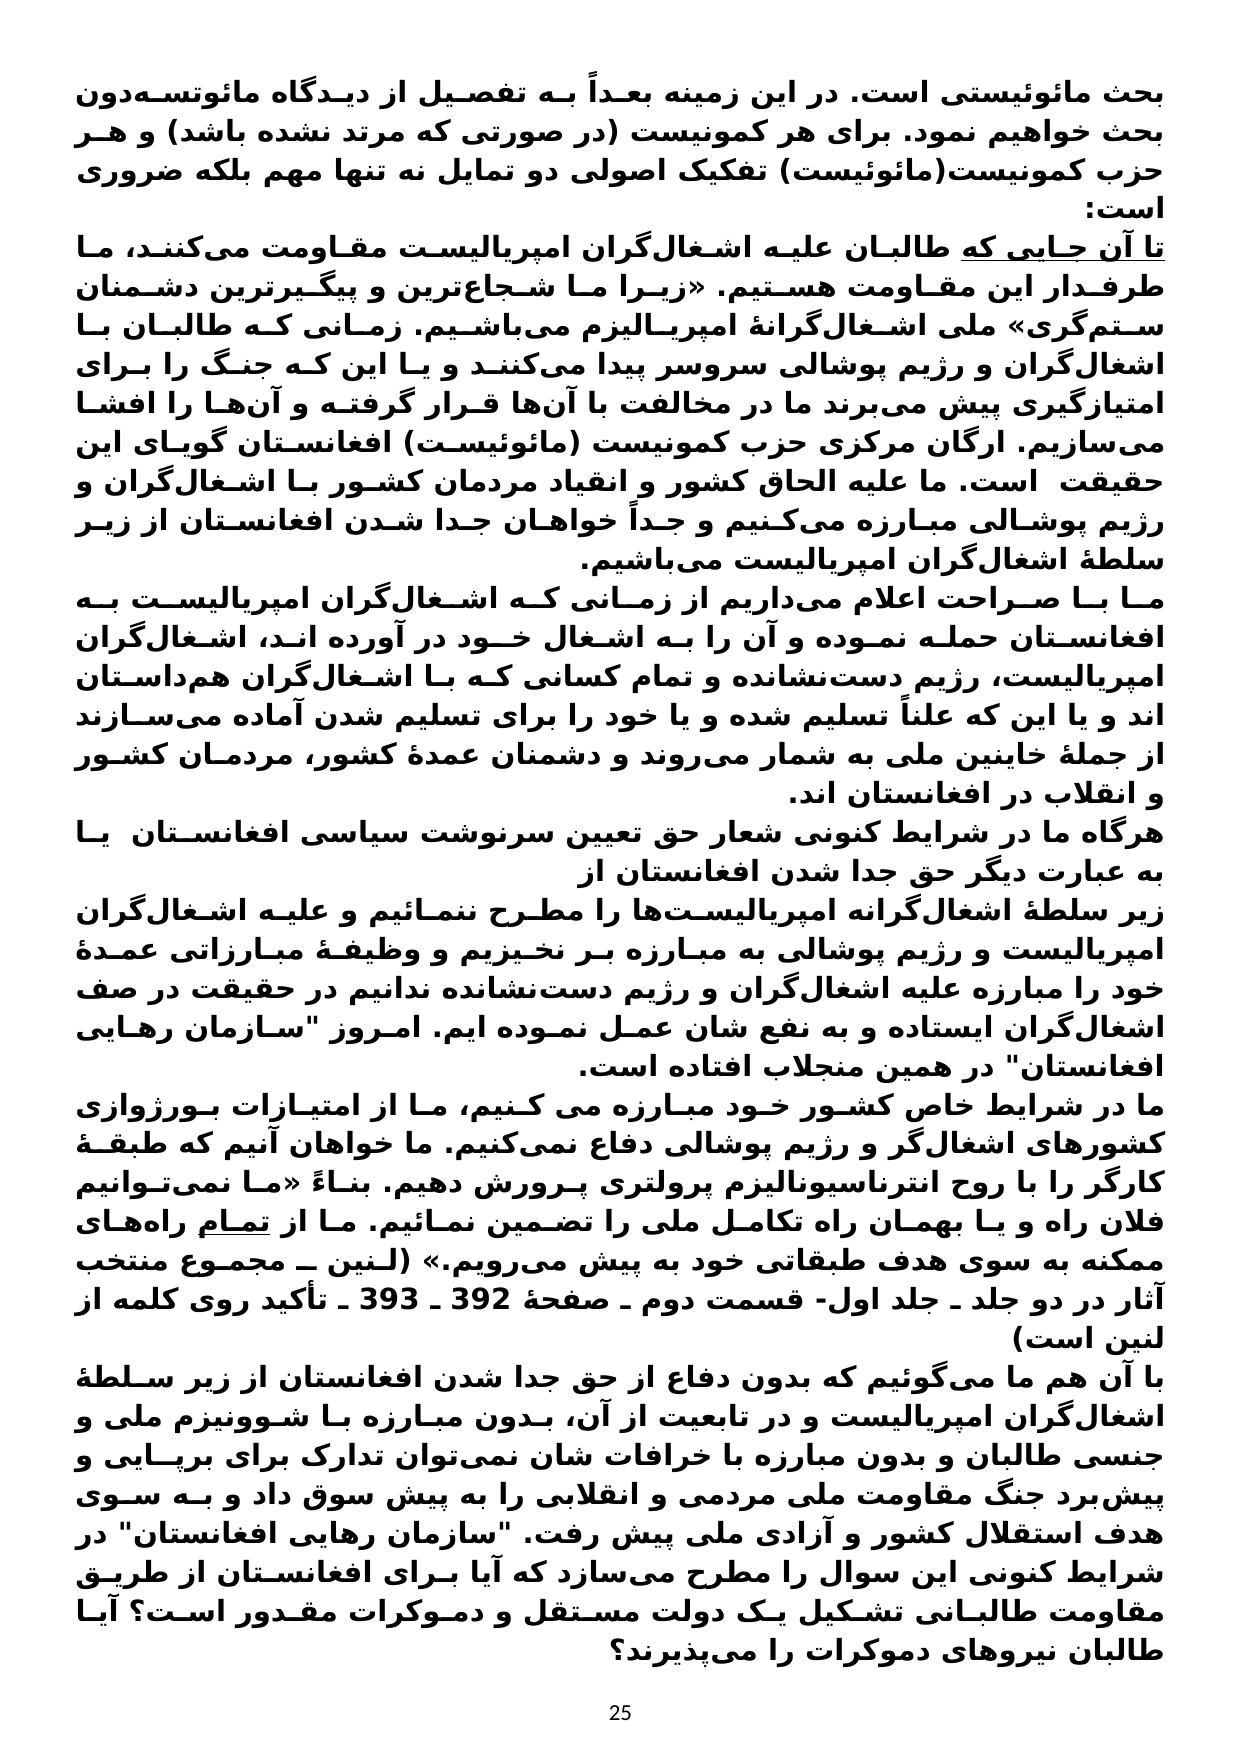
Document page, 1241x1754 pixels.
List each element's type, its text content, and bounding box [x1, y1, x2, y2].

text ما در شرایط خاص کشور خود مبارزه می کنیم، ما از امتیازات بورژوازی کشورهای اشغال‌گر و رژیم پوشالی دفاع نمی‌کنیم. ما خواهان آنیم که طبقۀ کارگر را با روح انترناسیونالیزم پرولتری پرورش دهیم. بناءً «ما نمی‌توانیم فلان راه و یا بهمان راه تکامل ملی را تضمین نمائیم. ما از تمام راه‌های ممکنه به سوی هدف طبقاتی خود به پیش می‌رویم.» (لنین ـ مجموع منتخب آثار در دو جلد ـ جلد اول- قسمت دوم ـ صفحۀ 392 ـ 393 ـ تأکید روی کلمه از لنین است) [75, 1088, 1165, 1356]
text تا آن جایی که طالبان علیه اشغال‌گران امپریالیست مقاومت می‌کنند، ما طرفدار این مقاومت هستیم. «زیرا ما شجاع‌ترین و پیگیرترین دشمنان ستم‌گری» ملی اشغال‌گرانۀ امپریالیزم می‌باشیم. زمانی که طالبان با اشغال‌گران و رژیم پوشالی سروسر پیدا می‌کنند و یا این که جنگ را برای امتیازگیری پیش می‌برند ما در مخالفت با آن‌ها قرار گرفته و آن‌ها را افشا می‌سازیم. ارگان مرکزی حزب کمونیست (مائوئیست) افغانستان گویای این حقیقت است. ما علیه الحاق کشور و انقیاد مردمان کشور با اشغال‌گران و رژیم پوشالی مبارزه می‌کنیم و جداً خواهان جدا شدن افغانستان از زیر سلطۀ اشغال‌گران امپریالیست می‌باشیم. [75, 231, 1165, 576]
text هرگاه ما در شرایط کنونی شعار حق تعیین سرنوشت سیاسی افغانستان یا به عبارت دیگر حق جدا شدن افغانستان از [75, 815, 1165, 888]
text ما با صراحت اعلام می‌داریم از زمانی که اشغال‌گران امپریالیست به افغانستان حمله نموده و آن را به اشغال خـود در آورده اند، اشغال‌گران امپریالیست، رژیم دست‌نشانده و تمام کسانی که با اشغال‌گران هم‌داستان اند و یا این که علناً تسلیم شده و یا خود را برای تسلیم شدن آماده می‌سازند از جملۀ خاینین ملی به شمار می‌روند و دشمنان عمدۀ کشور، مردمان کشور و انقلاب در افغانستان اند. [75, 581, 1165, 810]
text زیر سلطۀ اشغال‌گرانه امپریالیست‌ها را مطرح ننمائیم و علیه اشغال‌گران امپریالیست و رژیم پوشالی به مبارزه بر نخیزیم و وظیفۀ مبارزاتی عمدۀ خود را مبارزه علیه اشغال‌گران و رژیم دست‌نشانده ندانیم در حقیقت در صف اشغال‌گران ایستاده و به نفع شان عمل نموده ایم. امروز "سازمان رهایی افغانستان" در همین منجلاب افتاده است. [75, 893, 1165, 1083]
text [75, 75, 1165, 226]
text با آن هم ما می‌گوئیم که بدون دفاع از حق جدا شدن افغانستان از زیر سلطۀ اشغال‌گران امپریالیست و در تابعیت از آن، بدون مبارزه با شوونیزم ملی و جنسی طالبان و بدون مبارزه با خرافات شان نمی‌توان تدارک برای برپایی و پیش‌برد جنگ مقاومت ملی مردمی و انقلابی را به پیش سوق داد و به سوی هدف استقلال کشور و آزادی ملی پیش رفت. "سازمان رهایی افغانستان" در شرایط کنونی این سوال را مطرح می‌سازد که آیا برای افغانستان از طریق مقاومت طالبانی تشکیل یک دولت مستقل و دموکرات مقدور است؟ آیا طالبان نیروهای دموکرات را می‌پذیرند؟ [75, 1361, 1165, 1667]
